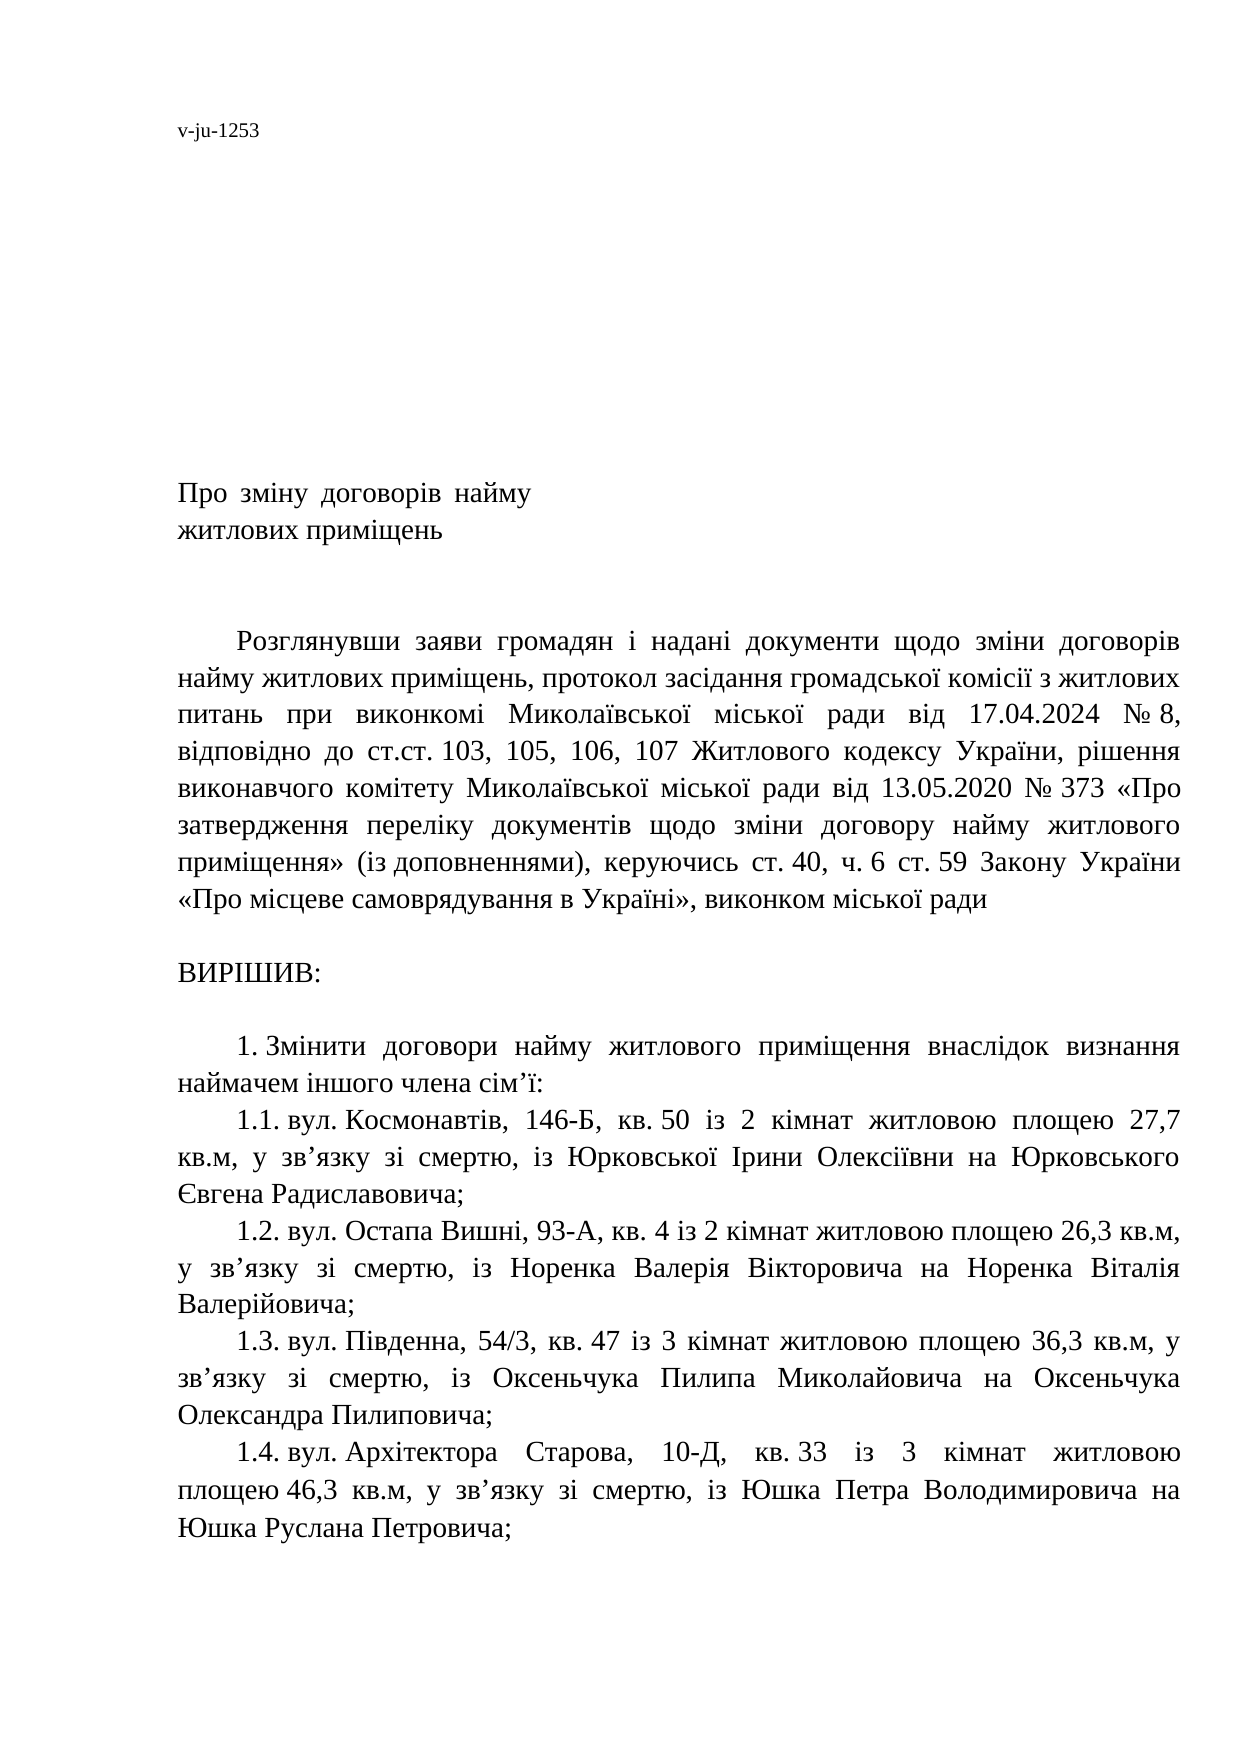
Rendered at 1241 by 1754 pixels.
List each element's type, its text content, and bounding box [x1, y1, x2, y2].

text ВИРІШИВ: [177, 955, 1181, 988]
text Розглянувши заяви громадян і надані документи щодо зміни договорів найму житлових приміщень, протокол засідання громадської комісії з житлових питань при виконкомі Миколаївської міської ради від 17.04.2024 № 8, відповідно до ст.ст. 103, 105, 106, 107 Житлового кодексу України, рішення виконавчого комітету Миколаївської міської ради від 13.05.2020 № 373 «Про затвердження переліку документів щодо зміни договору найму житлового приміщення» (із доповненнями), керуючись ст. 40, ч. 6 ст. 59 Закону України «Про місцеве самоврядування в Україні», виконком міської ради [177, 623, 1181, 914]
text 1.3. вул. Південна, 54/3, кв. 47 із 3 кімнат житловою площею 36,3 кв.м, у зв’язку зі смертю, із Оксеньчука Пилипа Миколайовича на Оксеньчука Олександра Пилиповича; [177, 1323, 1181, 1431]
text 1. Змінити договори найму житлового приміщення внаслідок визнання наймачем іншого члена сім’ї: [177, 1028, 1181, 1099]
text Про зміну договорів найму житлових приміщень [177, 475, 532, 546]
text v-ju-1253 [177, 118, 1181, 142]
text 1.1. вул. Космонавтів, 146-Б, кв. 50 із 2 кімнат житловою площею 27,7 кв.м, у зв’язку зі смертю, із Юрковської Ірини Олексіївни на Юрковського Євгена Радиславовича; [177, 1102, 1181, 1209]
text 1.4. вул. Архітектора Старова, 10-Д, кв. 33 із 3 кімнат житловою площею 46,3 кв.м, у зв’язку зі смертю, із Юшка Петра Володимировича на Юшка Руслана Петровича; [177, 1434, 1181, 1544]
text 1.2. вул. Остапа Вишні, 93-А, кв. 4 із 2 кімнат житловою площею 26,3 кв.м, у зв’язку зі смертю, із Норенка Валерія Вікторовича на Норенка Віталія Валерійовича; [177, 1213, 1181, 1320]
